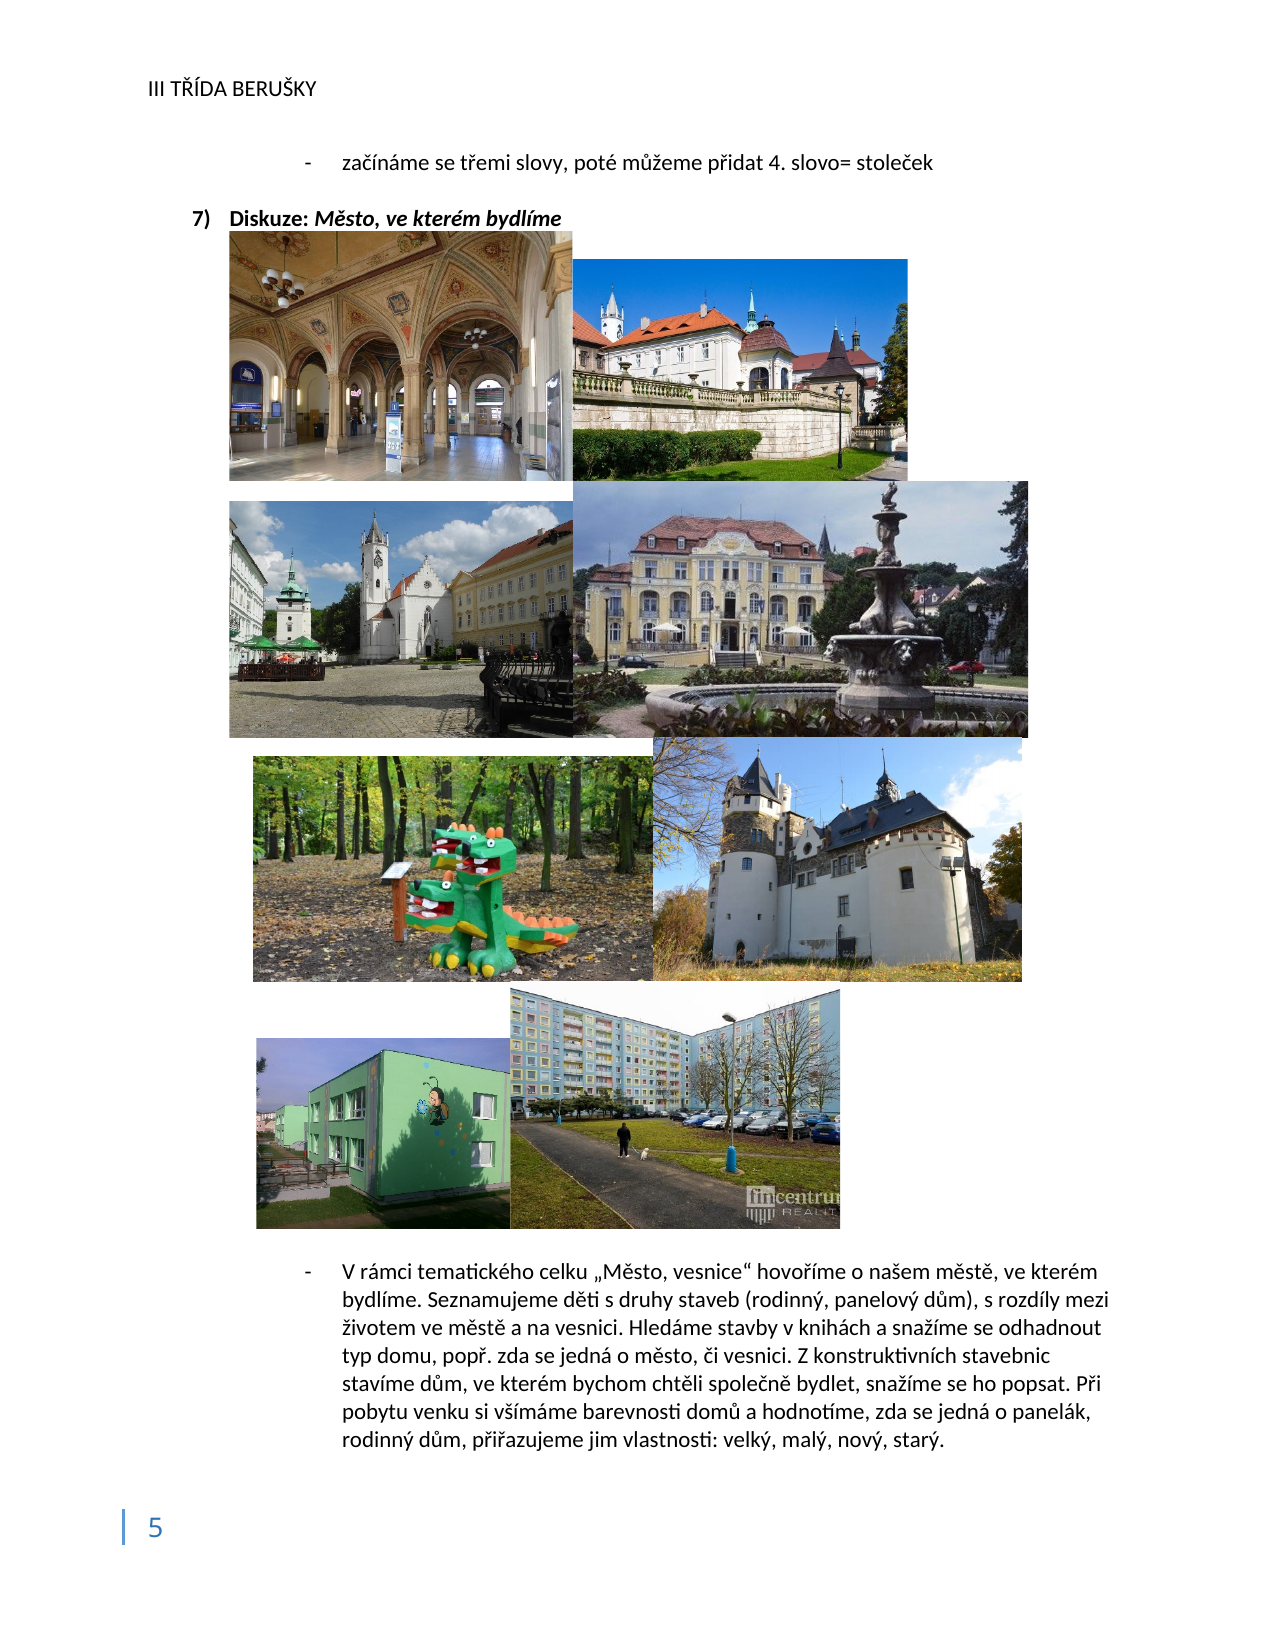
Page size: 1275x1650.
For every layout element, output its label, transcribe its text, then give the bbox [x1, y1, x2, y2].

picture [229, 231, 1029, 1229]
list začínáme se třemi slovy, poté můžeme přidat 4. slovo= stoleček [304, 148, 1127, 176]
list Diskuze: Město, ve kterém bydlíme [192, 204, 1127, 232]
list V rámci tematického celku „Město, vesnice“ hovoříme o našem městě, ve kterém bydlíme. Seznamujeme děti s druhy staveb (rodinný, panelový dům), s rozdíly mezi životem ve městě a na vesnici. Hledáme stavby v knihách a snažíme se odhadnout typ domu, popř. zda se jedná o město, či vesnici. Z konstruktivních stavebnic stavíme dům, ve kterém bychom chtěli společně bydlet, snažíme se ho popsat. Při pobytu venku si všímáme barevnosti domů a hodnotíme, zda se jedná o panelák, rodinný dům, přiřazujeme jim vlastnosti: velký, malý, nový, starý. [304, 1257, 1127, 1453]
